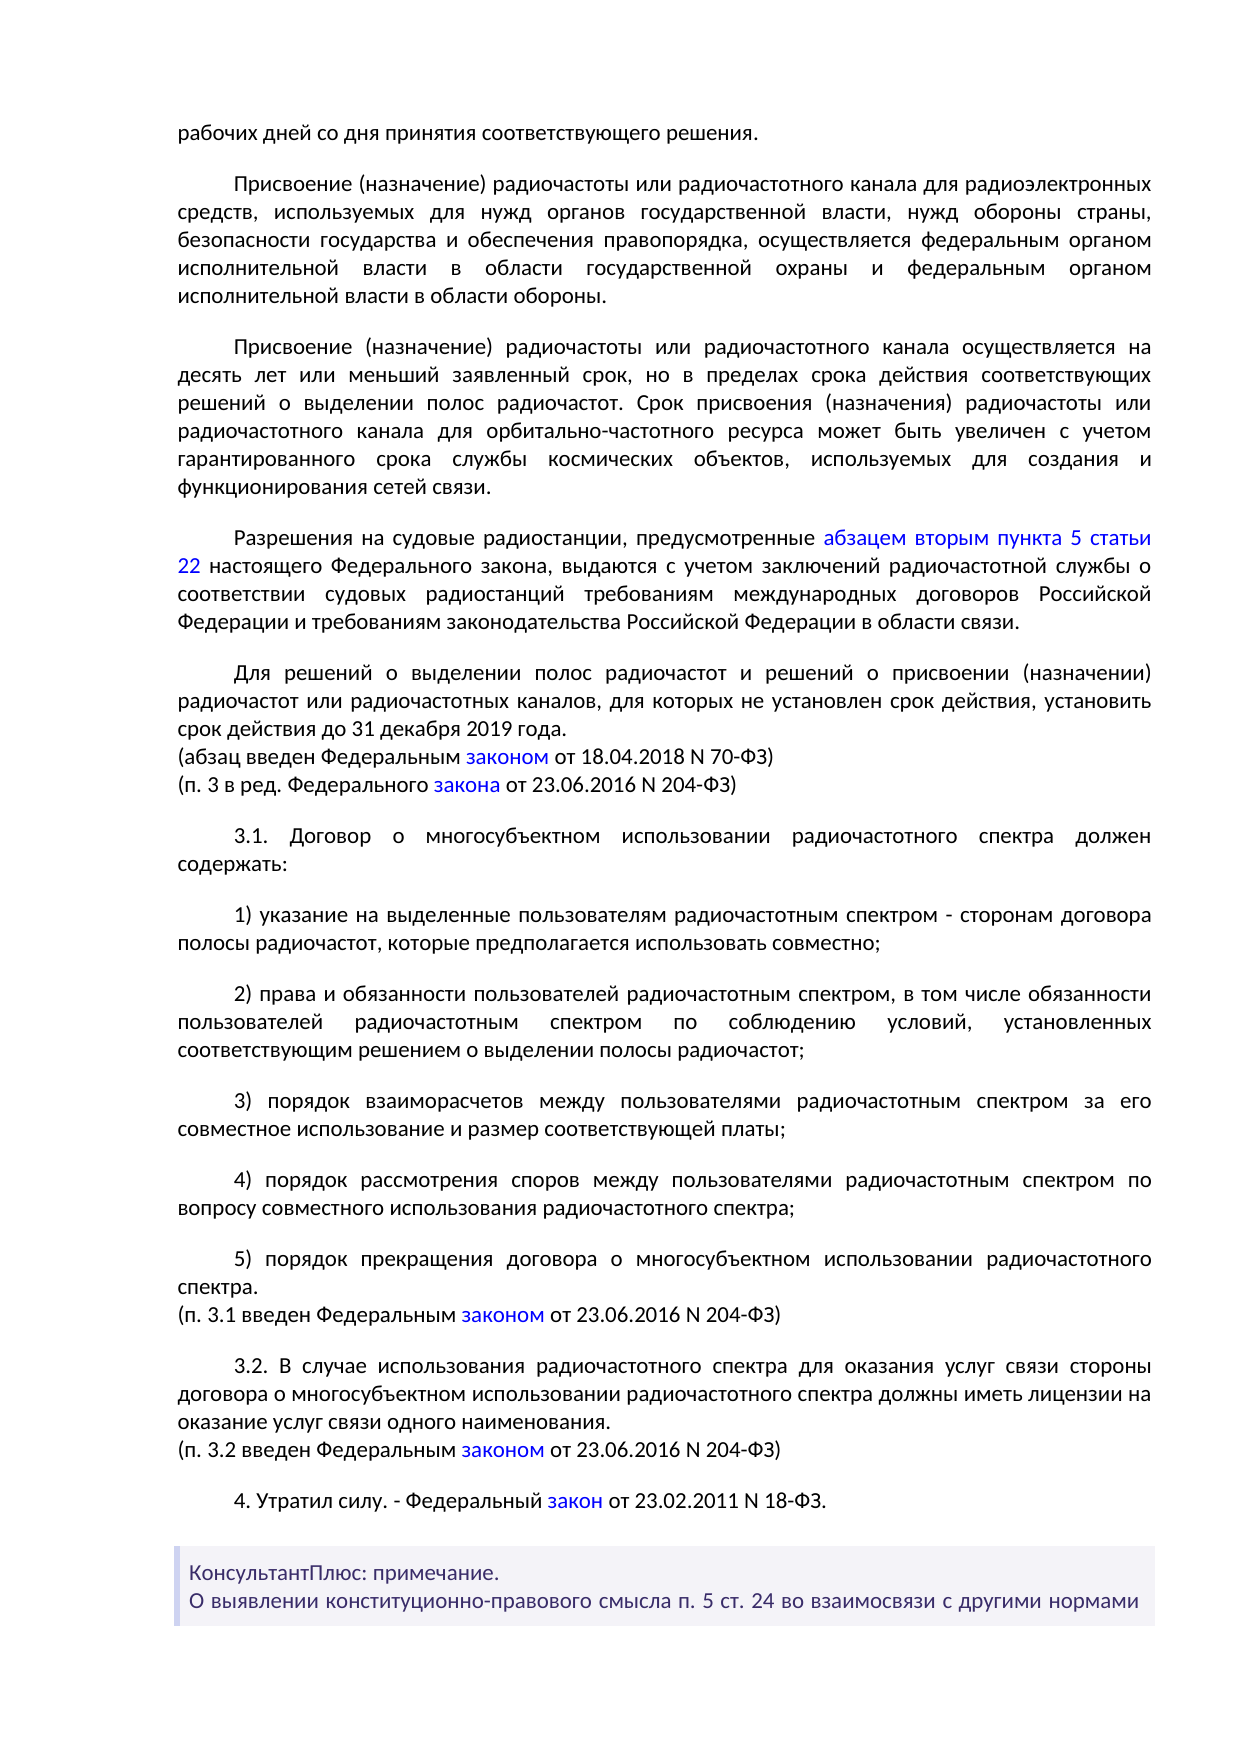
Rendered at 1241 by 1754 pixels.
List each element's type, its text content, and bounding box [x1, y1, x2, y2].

text 1) указание на выделенные пользователям радиочастотным спектром - сторонам договора полосы радиочастот, которые предполагается использовать совместно; [177, 900, 1152, 956]
text Присвоение (назначение) радиочастоты или радиочастотного канала для радиоэлектронных средств, используемых для нужд органов государственной власти, нужд обороны страны, безопасности государства и обеспечения правопорядка, осуществляется федеральным органом исполнительной власти в области государственной охраны и федеральным органом исполнительной власти в области обороны. [177, 169, 1152, 309]
text (абзац введен Федеральным законом от 18.04.2018 N 70-ФЗ) [177, 742, 1152, 770]
text (п. 3.1 введен Федеральным законом от 23.06.2016 N 204-ФЗ) [177, 1300, 1152, 1328]
text 2) права и обязанности пользователей радиочастотным спектром, в том числе обязанности пользователей радиочастотным спектром по соблюдению условий, установленных соответствующим решением о выделении полосы радиочастот; [177, 979, 1152, 1063]
text Разрешения на судовые радиостанции, предусмотренные абзацем вторым пункта 5 статьи 22 настоящего Федерального закона, выдаются с учетом заключений радиочастотной службы о соответствии судовых радиостанций требованиям международных договоров Российской Федерации и требованиям законодательства Российской Федерации в области связи. [177, 523, 1152, 635]
text 3) порядок взаиморасчетов между пользователями радиочастотным спектром за его совместное использование и размер соответствующей платы; [177, 1086, 1152, 1142]
text 5) порядок прекращения договора о многосубъектном использовании радиочастотного спектра. [177, 1244, 1152, 1300]
text 3.2. В случае использования радиочастотного спектра для оказания услуг связи стороны договора о многосубъектном использовании радиочастотного спектра должны иметь лицензии на оказание услуг связи одного наименования. [177, 1351, 1152, 1435]
text Присвоение (назначение) радиочастоты или радиочастотного канала осуществляется на десять лет или меньший заявленный срок, но в пределах срока действия соответствующих решений о выделении полос радиочастот. Срок присвоения (назначения) радиочастоты или радиочастотного канала для орбитально-частотного ресурса может быть увеличен с учетом гарантированного срока службы космических объектов, используемых для создания и функционирования сетей связи. [177, 332, 1152, 500]
text 3.1. Договор о многосубъектном использовании радиочастотного спектра должен содержать: [177, 821, 1152, 877]
text 4) порядок рассмотрения споров между пользователями радиочастотным спектром по вопросу совместного использования радиочастотного спектра; [177, 1165, 1152, 1221]
text 4. Утратил силу. - Федеральный закон от 23.02.2011 N 18-ФЗ. [177, 1486, 1152, 1514]
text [177, 118, 1152, 146]
text (п. 3.2 введен Федеральным законом от 23.06.2016 N 204-ФЗ) [177, 1435, 1152, 1463]
text Для решений о выделении полос радиочастот и решений о присвоении (назначении) радиочастот или радиочастотных каналов, для которых не установлен срок действия, установить срок действия до 31 декабря 2019 года. [177, 658, 1152, 742]
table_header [180, 1546, 1149, 1626]
text (п. 3 в ред. Федерального закона от 23.06.2016 N 204-ФЗ) [177, 770, 1152, 798]
